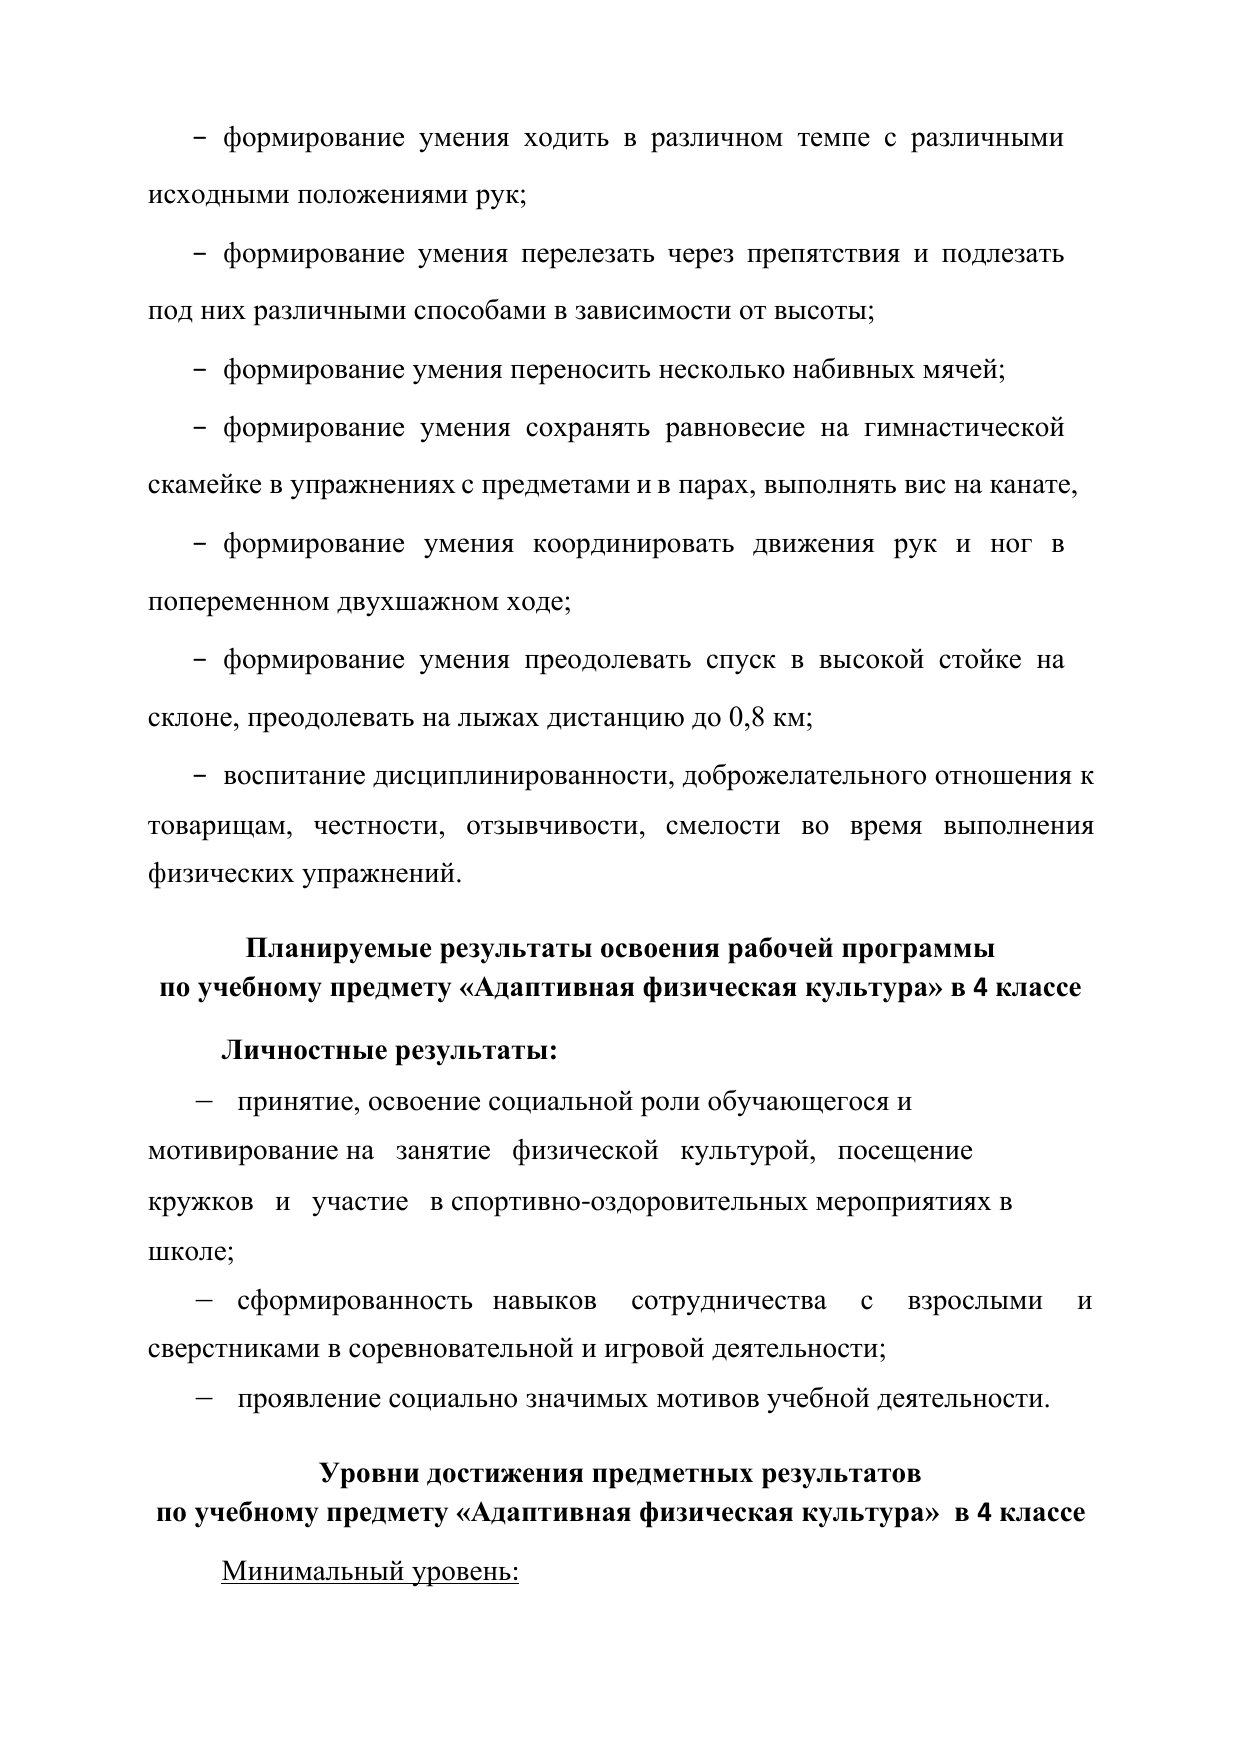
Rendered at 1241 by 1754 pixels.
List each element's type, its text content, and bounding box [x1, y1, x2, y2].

text −принятие, освоение социальной роли обучающегося и мотивирование на занятие физической культурой, посещение кружков и участие в спортивно-оздоровительных мероприятиях в школе; [148, 1083, 1099, 1267]
text − формирование умения ходить в различном темпе с различными [192, 118, 1154, 153]
text − формирование умения преодолевать спуск в высокой стойке на [192, 640, 1154, 676]
text − формирование умения сохранять равновесие на гимнастической [192, 408, 1154, 444]
text попеременном двухшажном ходе; [148, 583, 1154, 616]
text Планируемые результаты освоения рабочей программы [245, 930, 1154, 964]
text − воспитание дисциплинированности, доброжелательного отношения к товарищам, честности, отзывчивости, смелости во время выполнения физических упражнений. [148, 756, 1094, 889]
text склоне, преодолевать на лыжах дистанцию до 0,8 км; [148, 699, 1154, 732]
text по учебному предмету «Адаптивная физическая культура» в 4 классе [156, 1493, 1154, 1529]
text −проявление социально значимых мотивов учебной деятельности. [192, 1380, 1154, 1413]
text − формирование умения перелезать через препятствия и подлезать [192, 234, 1154, 269]
text − формирование умения координировать движения рук и ног в [192, 524, 1154, 560]
text Личностные результаты: [221, 1032, 1154, 1066]
text по учебному предмету «Адаптивная физическая культура» в 4 классе [159, 968, 1154, 1004]
text −сформированность навыков сотрудничества с взрослыми и сверстниками в соревновательной и игровой деятельности; [148, 1282, 1100, 1364]
text Уровни достижения предметных результатов [318, 1455, 1154, 1488]
text исходными положениями рук; [148, 177, 1154, 210]
text скамейке в упражненияхс предметамиив парах, выполнять вис на канате, [148, 467, 1154, 500]
text − формирование умения переносить несколько набивных мячей; [192, 350, 1154, 386]
text под них различными способами в зависимости от высоты; [148, 292, 1154, 326]
text Минимальный уровень: [221, 1552, 1154, 1588]
